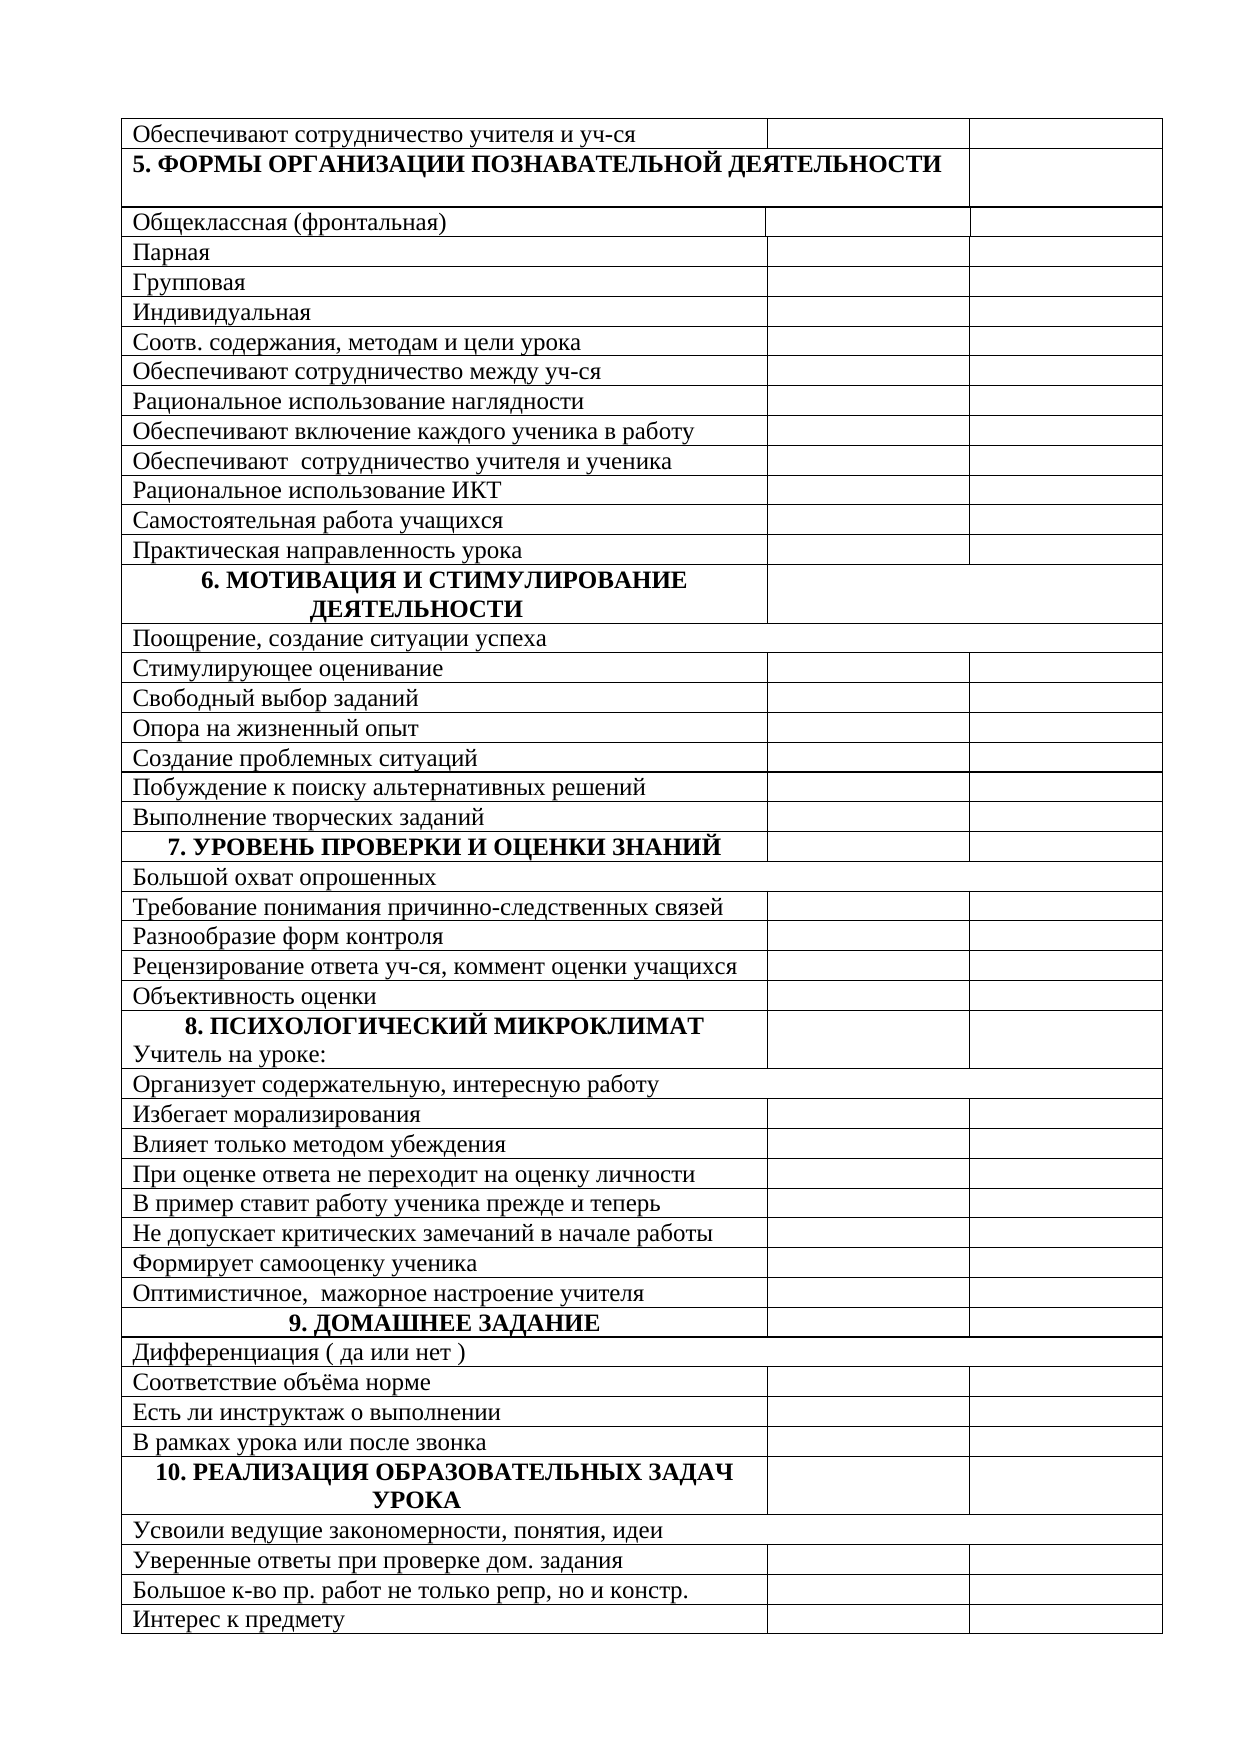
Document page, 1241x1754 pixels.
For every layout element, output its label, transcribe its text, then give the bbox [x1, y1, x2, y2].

table_cell [768, 951, 969, 980]
table_cell [766, 208, 970, 236]
table_cell Обеспечивают включение каждого ученика в работу [122, 416, 767, 445]
table_cell [970, 446, 1162, 474]
table_cell [768, 921, 969, 950]
table_cell [768, 386, 969, 415]
table_cell [970, 773, 1162, 801]
table_cell [970, 356, 1162, 385]
table_cell Обеспечивают сотрудничество учителя и ученика [122, 446, 767, 474]
table_cell Обеспечивают сотрудничество учителя и уч-ся [122, 119, 767, 148]
table_cell В пример ставит работу ученика прежде и теперь [122, 1189, 767, 1217]
table_cell Объективность оценки [122, 981, 767, 1010]
table_cell [768, 1159, 969, 1187]
table_cell [970, 416, 1162, 445]
table_cell [970, 1159, 1162, 1187]
table_cell [970, 683, 1162, 712]
table_cell [970, 1605, 1162, 1633]
table_cell [970, 1129, 1162, 1158]
table_cell [971, 208, 1162, 236]
table_cell Дифференциация ( да или нет ) [122, 1338, 1162, 1366]
table_cell [970, 1099, 1162, 1128]
table_cell Не допускает критических замечаний в начале работы [122, 1218, 767, 1247]
table_cell 7. УРОВЕНЬ ПРОВЕРКИ И ОЦЕНКИ ЗНАНИЙ [122, 832, 767, 861]
table_cell Большое к-во пр. работ не только репр, но и констр. [122, 1575, 767, 1603]
table_cell [768, 981, 969, 1010]
table_cell В рамках урока или после звонка [122, 1427, 767, 1456]
table_cell [970, 386, 1162, 415]
table_cell Практическая направленность урока [122, 535, 767, 564]
table_cell [768, 773, 969, 801]
table_cell Индивидуальная [122, 297, 767, 326]
table_cell [970, 713, 1162, 742]
table_cell [768, 505, 969, 534]
table_cell [768, 892, 969, 920]
table_cell [768, 1308, 969, 1336]
table_cell [768, 802, 969, 831]
table_cell [768, 267, 969, 296]
table_cell Усвоили ведущие закономерности, понятия, идеи [122, 1515, 1162, 1544]
table_cell [970, 237, 1162, 266]
table_cell [768, 535, 969, 564]
table_cell [768, 1427, 969, 1456]
table_cell [970, 297, 1162, 326]
table_cell 9. ДОМАШНЕЕ ЗАДАНИЕ [122, 1308, 767, 1336]
table_cell [768, 1129, 969, 1158]
table_cell [768, 327, 969, 355]
table_cell [970, 1545, 1162, 1574]
table_cell [768, 237, 969, 266]
table_cell Парная [122, 237, 767, 266]
table_cell [970, 1011, 1162, 1068]
table_cell Поощрение, создание ситуации успеха [122, 624, 1162, 652]
table_cell [768, 119, 969, 148]
table_cell [970, 1457, 1162, 1514]
table_cell Выполнение творческих заданий [122, 802, 767, 831]
table_cell [970, 1189, 1162, 1217]
table_cell [970, 327, 1162, 355]
table_cell Побуждение к поиску альтернативных решений [122, 773, 767, 801]
table_cell [768, 1457, 969, 1514]
table_cell [768, 1218, 969, 1247]
table_cell Опора на жизненный опыт [122, 713, 767, 742]
table_cell [768, 683, 969, 712]
table_cell [970, 921, 1162, 950]
table_cell [970, 1308, 1162, 1336]
table_cell Обеспечивают сотрудничество между уч-ся [122, 356, 767, 385]
table_cell Организует содержательную, интересную работу [122, 1069, 1162, 1098]
table_cell Большой охват опрошенных [122, 862, 1162, 891]
table_cell [768, 297, 969, 326]
table_cell [768, 1575, 969, 1603]
table_cell [970, 267, 1162, 296]
table_cell [970, 535, 1162, 564]
table_cell [970, 119, 1162, 148]
table_cell [970, 1218, 1162, 1247]
table_cell [970, 476, 1162, 504]
table_cell Рациональное использование ИКТ [122, 476, 767, 504]
table_cell Интерес к предмету [122, 1605, 767, 1633]
table_cell Соответствие объёма норме [122, 1367, 767, 1396]
table_cell [970, 1397, 1162, 1426]
table_cell [768, 1278, 969, 1307]
table_cell Влияет только методом убеждения [122, 1129, 767, 1158]
table_cell [970, 1427, 1162, 1456]
table_cell Рецензирование ответа уч-ся, коммент оценки учащихся [122, 951, 767, 980]
table_cell [970, 1367, 1162, 1396]
table_cell [768, 653, 969, 682]
table_cell [768, 1545, 969, 1574]
table_cell [768, 1367, 969, 1396]
table_cell 5. ФОРМЫ ОРГАНИЗАЦИИ ПОЗНАВАТЕЛЬНОЙ ДЕЯТЕЛЬНОСТИ [122, 149, 969, 206]
table_cell Самостоятельная работа учащихся [122, 505, 767, 534]
table_cell [768, 713, 969, 742]
table_cell [768, 1189, 969, 1217]
table_cell [768, 356, 969, 385]
table_cell [768, 565, 1162, 622]
table_cell [768, 743, 969, 771]
table_cell [970, 1278, 1162, 1307]
table_cell При оценке ответа не переходит на оценку личности [122, 1159, 767, 1187]
table_cell [768, 832, 969, 861]
table_cell Создание проблемных ситуаций [122, 743, 767, 771]
table_cell 6. МОТИВАЦИЯ И СТИМУЛИРОВАНИЕ ДЕЯТЕЛЬНОСТИ [122, 565, 767, 622]
table_cell 8. ПСИХОЛОГИЧЕСКИЙ МИКРОКЛИМАТ Учитель на уроке: [122, 1011, 767, 1068]
table_cell [970, 149, 1162, 206]
table_cell Соотв. содержания, методам и цели урока [122, 327, 767, 355]
table_cell [970, 832, 1162, 861]
table_cell [970, 981, 1162, 1010]
table_cell Общеклассная (фронтальная) [122, 208, 765, 236]
table_cell Требование понимания причинно-следственных связей [122, 892, 767, 920]
table_cell [768, 476, 969, 504]
table_cell Свободный выбор заданий [122, 683, 767, 712]
table_cell 10. РЕАЛИЗАЦИЯ ОБРАЗОВАТЕЛЬНЫХ ЗАДАЧ УРОКА [122, 1457, 767, 1514]
table_cell [970, 802, 1162, 831]
table_cell Есть ли инструктаж о выполнении [122, 1397, 767, 1426]
table_cell [970, 743, 1162, 771]
table_cell [970, 505, 1162, 534]
table_cell [768, 1397, 969, 1426]
table_cell [768, 1099, 969, 1128]
table_cell Рациональное использование наглядности [122, 386, 767, 415]
table_cell [970, 1248, 1162, 1277]
table_cell [970, 892, 1162, 920]
table_cell [970, 653, 1162, 682]
table_cell Групповая [122, 267, 767, 296]
table_cell Стимулирующее оценивание [122, 653, 767, 682]
table_cell [970, 951, 1162, 980]
table_cell [768, 416, 969, 445]
table_cell Уверенные ответы при проверке дом. задания [122, 1545, 767, 1574]
table_cell Разнообразие форм контроля [122, 921, 767, 950]
table_cell [768, 1011, 969, 1068]
table_cell Оптимистичное, мажорное настроение учителя [122, 1278, 767, 1307]
table_cell [768, 446, 969, 474]
table_cell [970, 1575, 1162, 1603]
table_cell Избегает морализирования [122, 1099, 767, 1128]
table_cell [768, 1605, 969, 1633]
table_cell [768, 1248, 969, 1277]
table_cell Формирует самооценку ученика [122, 1248, 767, 1277]
